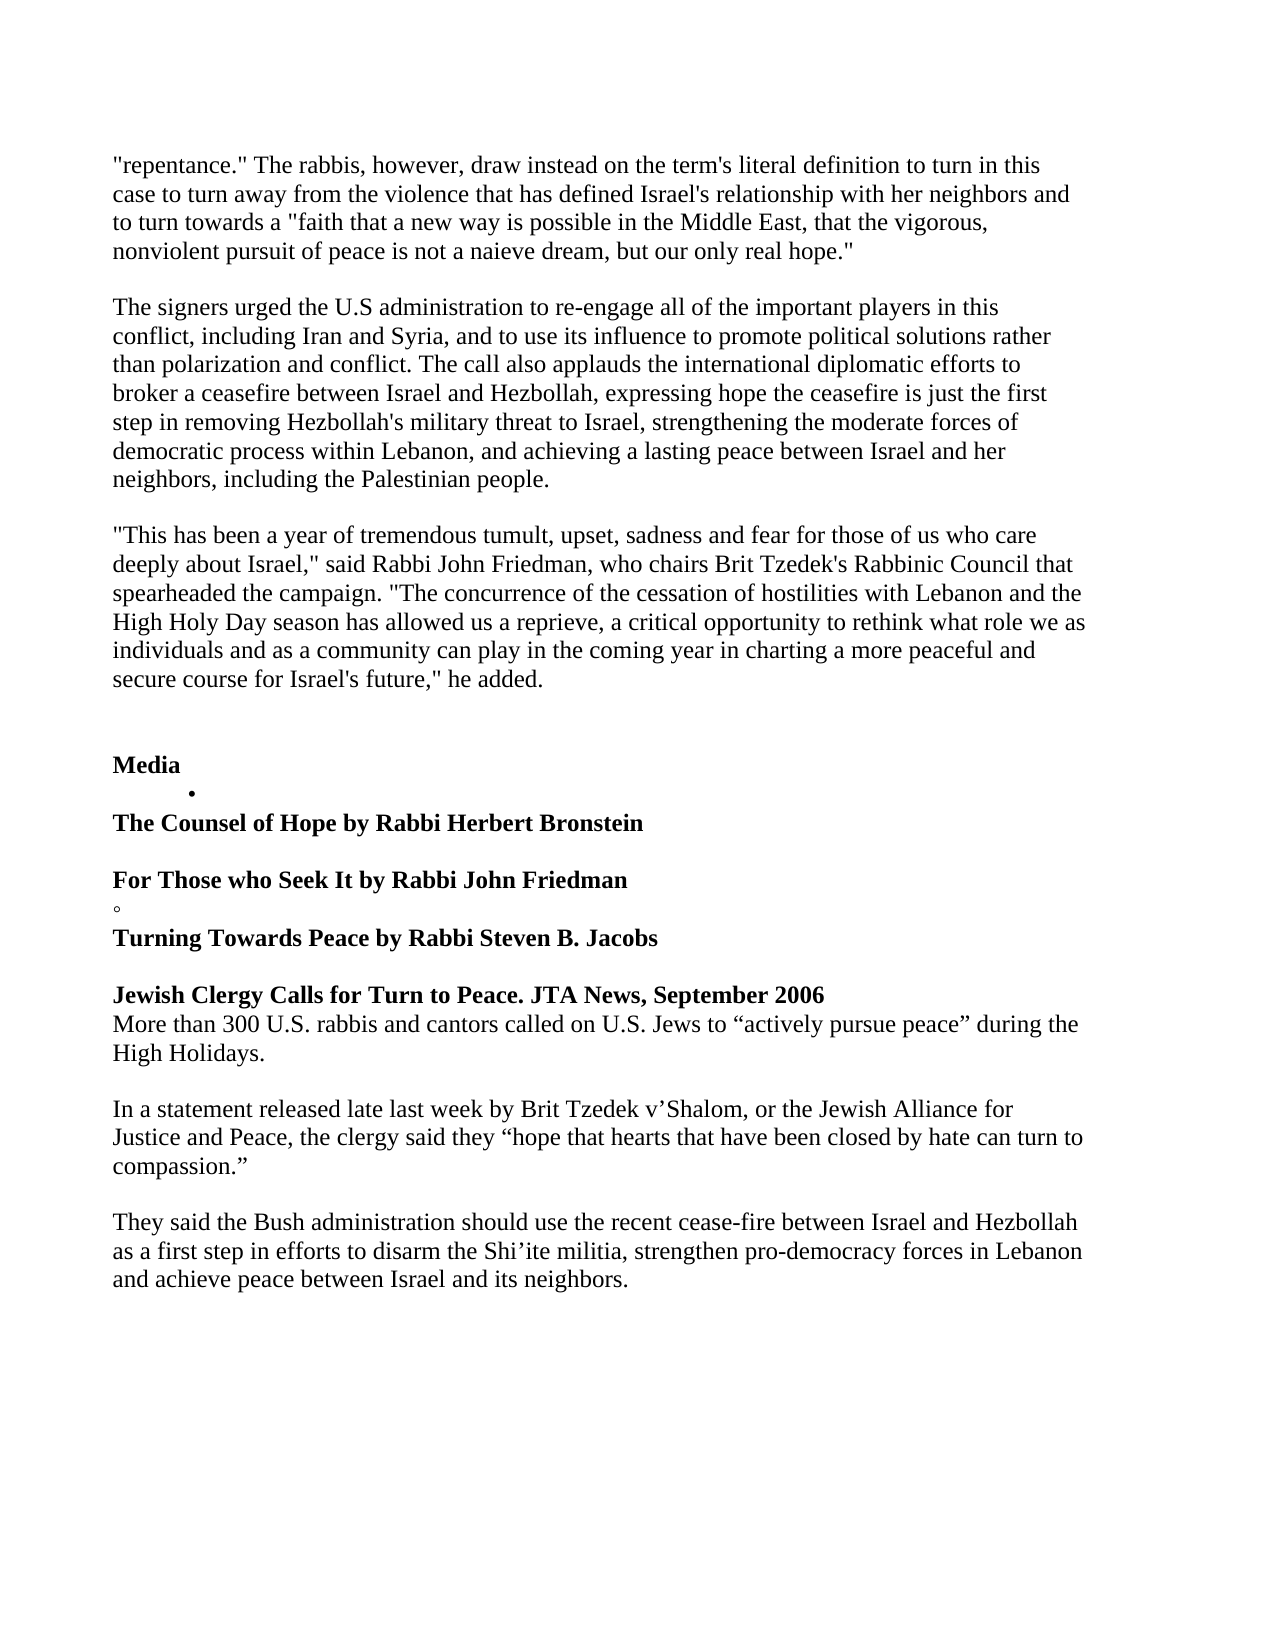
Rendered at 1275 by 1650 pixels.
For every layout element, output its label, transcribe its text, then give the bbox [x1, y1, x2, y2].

text More than 300 U.S. rabbis and cantors called on U.S. Jews to “actively pursue peace” during the High Holidays. [112, 1009, 1087, 1067]
text "This has been a year of tremendous tumult, upset, sadness and fear for those of us who care deeply about Israel," said Rabbi John Friedman, who chairs Brit Tzedek's Rabbinic Council that spearheaded the campaign. "The concurrence of the cessation of hostilities with Lebanon and the High Holy Day season has allowed us a reprieve, a critical opportunity to rethink what role we as individuals and as a community can play in the coming year in charting a more peaceful and secure course for Israel's future," he added. [112, 520, 1087, 693]
text For Those who Seek It by Rabbi John Friedman [112, 865, 1087, 894]
text They said the Bush administration should use the recent cease-fire between Israel and Hezbollah as a first step in efforts to disarm the Shi’ite militia, strengthen pro-democracy forces in Lebanon and achieve peace between Israel and its neighbors. [112, 1207, 1087, 1293]
text Jewish Clergy Calls for Turn to Peace. JTA News, September 2006 [112, 980, 1087, 1009]
text In a statement released late last week by Brit Tzedek v’Shalom, or the Jewish Alliance for Justice and Peace, the clergy said they “hope that hearts that have been closed by hate can turn to compassion.” [112, 1094, 1087, 1180]
text The signers urged the U.S administration to re-engage all of the important players in this conflict, including Iran and Syria, and to use its influence to promote political solutions rather than polarization and conflict. The call also applauds the international diplomatic efforts to broker a ceasefire between Israel and Hezbollah, expressing hope the ceasefire is just the first step in removing Hezbollah's military threat to Israel, strengthening the moderate forces of democratic process within Lebanon, and achieving a lasting peace between Israel and her neighbors, including the Palestinian people. [112, 292, 1087, 493]
text Turning Towards Peace by Rabbi Steven B. Jacobs [112, 923, 1087, 952]
text The Counsel of Hope by Rabbi Herbert Bronstein [112, 808, 1087, 837]
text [112, 150, 1087, 265]
text Media [112, 750, 1087, 779]
